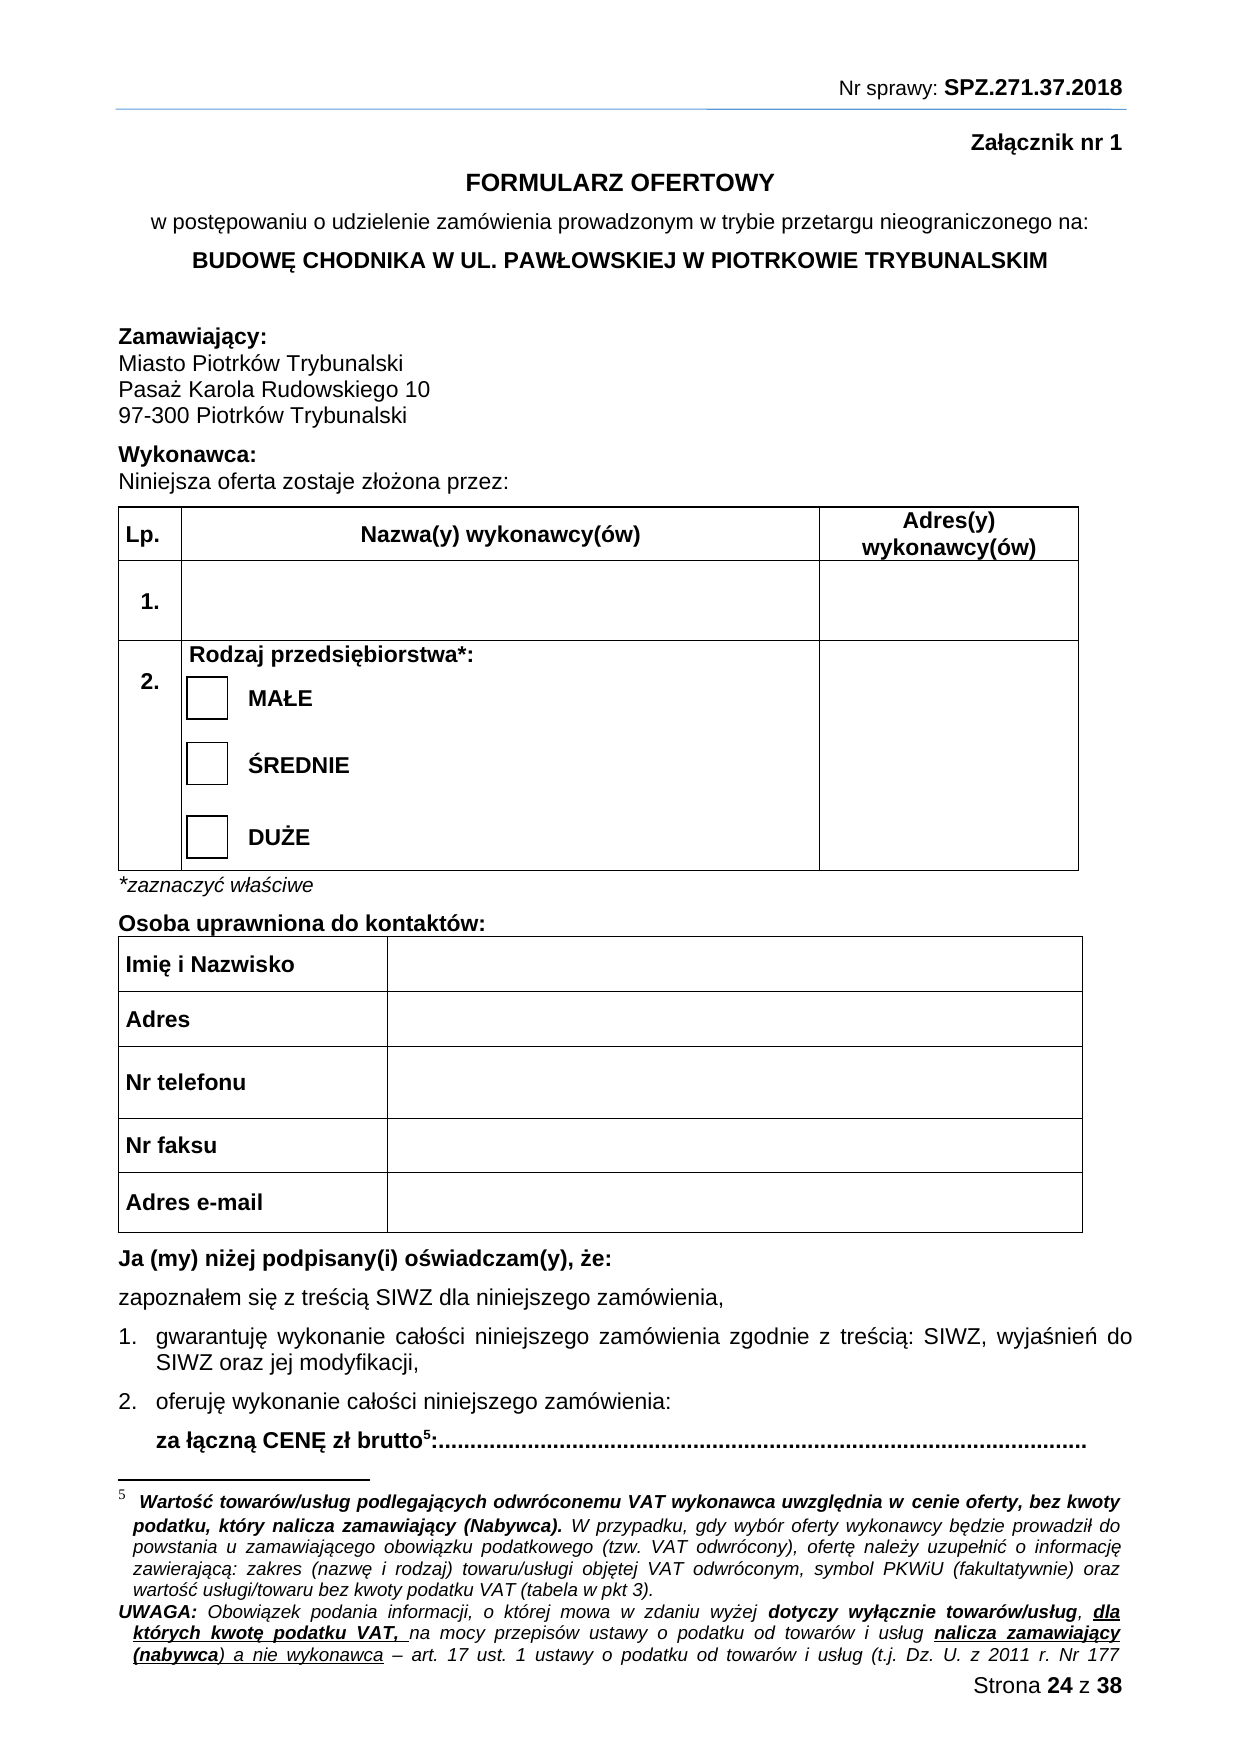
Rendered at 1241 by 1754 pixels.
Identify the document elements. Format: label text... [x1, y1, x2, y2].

table_cell [820, 561, 1078, 640]
text 97-300 Piotrków Trybunalski [118, 402, 1122, 429]
text Ja (my) niżej podpisany(i) oświadczam(y), że: [118, 1245, 1101, 1271]
table_cell Rodzaj przedsiębiorstwa*: MAŁE ŚREDNIE DUŻE [182, 641, 819, 869]
text Osoba uprawniona do kontaktów: [118, 909, 1122, 936]
text Pasaż Karola Rudowskiego 10 [118, 376, 1122, 402]
table_header Imię i Nazwisko [119, 937, 387, 991]
table_header Nazwa(y) wykonawcy(ów) [182, 508, 819, 560]
text za łączną CENĘ zł brutto:...................................................................................................... [156, 1427, 1133, 1453]
text Załącznik nr 1 [857, 129, 1122, 155]
table_cell Nr faksu [119, 1119, 387, 1172]
text BUDOWĘ CHODNIKA W UL. PAWŁOWSKIEJ W PIOTRKOWIE TRYBUNALSKIM [118, 247, 1122, 273]
list gwarantuję wykonanie całości niniejszego zamówienia zgodnie z treścią: SIWZ, wyjaśnień do SIWZ oraz jej modyfikacji, [118, 1323, 1133, 1376]
text Wykonawca: [118, 441, 1122, 468]
table_cell Nr telefonu [119, 1047, 387, 1118]
text *zaznaczyć właściwe [118, 871, 1122, 897]
table_cell [182, 561, 819, 640]
table_header [388, 937, 1082, 991]
table_header Adres(y) wykonawcy(ów) [820, 508, 1078, 560]
text w postępowaniu o udzielenie zamówienia prowadzonym w trybie przetargu nieograniczonego na: [118, 209, 1122, 234]
table_cell [388, 992, 1082, 1046]
table_cell [388, 1119, 1082, 1172]
subtitle FORMULARZ OFERTOWY [118, 168, 1122, 197]
table_header Lp. [119, 508, 181, 560]
table_cell [388, 1173, 1082, 1232]
text zapoznałem się z treścią SIWZ dla niniejszego zamówienia, [118, 1284, 1101, 1310]
text Zamawiający: [118, 323, 1122, 350]
text Miasto Piotrków Trybunalski [118, 350, 1122, 376]
table_cell 2. [119, 641, 181, 869]
table_cell [820, 641, 1078, 869]
text Niniejsza oferta zostaje złożona przez: [118, 468, 1122, 494]
table_cell [388, 1047, 1082, 1118]
list oferuję wykonanie całości niniejszego zamówienia: [118, 1388, 1133, 1414]
table_cell Adres [119, 992, 387, 1046]
table_cell 1. [119, 561, 181, 640]
table_cell Adres e-mail [119, 1173, 387, 1232]
